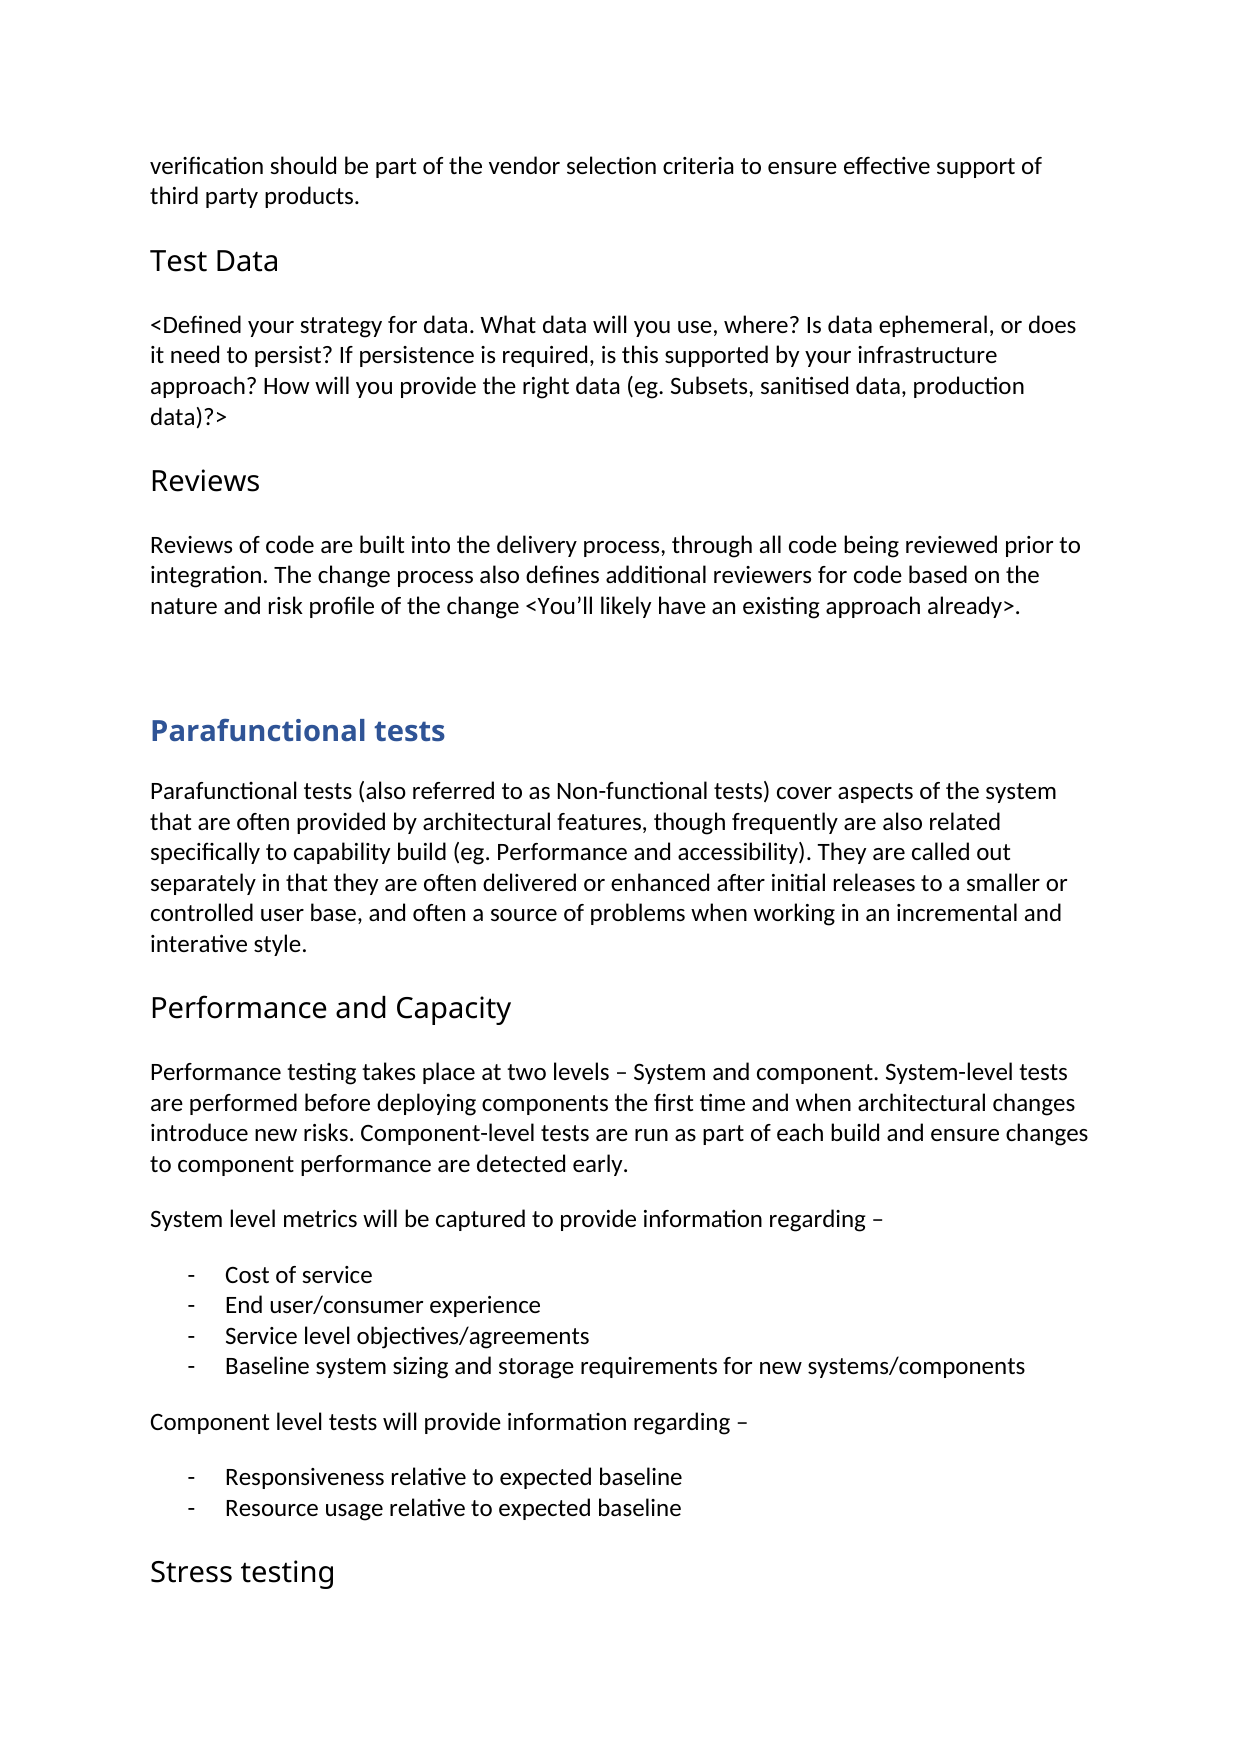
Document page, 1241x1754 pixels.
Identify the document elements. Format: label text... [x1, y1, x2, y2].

text Component level tests will provide information regarding – [150, 1406, 1090, 1436]
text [150, 150, 1090, 211]
text System level metrics will be captured to provide information regarding – [150, 1203, 1090, 1234]
list Cost of service [187, 1259, 1090, 1289]
list Resource usage relative to expected baseline [187, 1492, 1090, 1522]
list Service level objectives/agreements [187, 1320, 1090, 1350]
subtitle Parafunctional tests [150, 710, 1090, 750]
text Performance testing takes place at two levels – System and component. System-level tests are performed before deploying components the first time and when architectural changes introduce new risks. Component-level tests are run as part of each build and ensure changes to component performance are detected early. [150, 1056, 1090, 1178]
list Responsiveness relative to expected baseline [187, 1461, 1090, 1492]
subtitle Stress testing [150, 1552, 1090, 1591]
text <Defined your strategy for data. What data will you use, where? Is data ephemeral, or does it need to persist? If persistence is required, is this supported by your infrastructure approach? How will you provide the right data (eg. Subsets, sanitised data, production data)?> [150, 309, 1090, 431]
subtitle Performance and Capacity [150, 987, 1090, 1027]
subtitle Test Data [150, 240, 1090, 280]
list Baseline system sizing and storage requirements for new systems/components [187, 1350, 1090, 1381]
text Parafunctional tests (also referred to as Non-functional tests) cover aspects of the system that are often provided by architectural features, though frequently are also related specifically to capability build (eg. Performance and accessibility). They are called out separately in that they are often delivered or enhanced after initial releases to a smaller or controlled user base, and often a source of problems when working in an incremental and interative style. [150, 775, 1090, 958]
list End user/consumer experience [187, 1289, 1090, 1320]
text Reviews of code are built into the delivery process, through all code being reviewed prior to integration. The change process also defines additional reviewers for code based on the nature and risk profile of the change <You’ll likely have an existing approach already>. [150, 529, 1090, 621]
subtitle Reviews [150, 460, 1090, 500]
